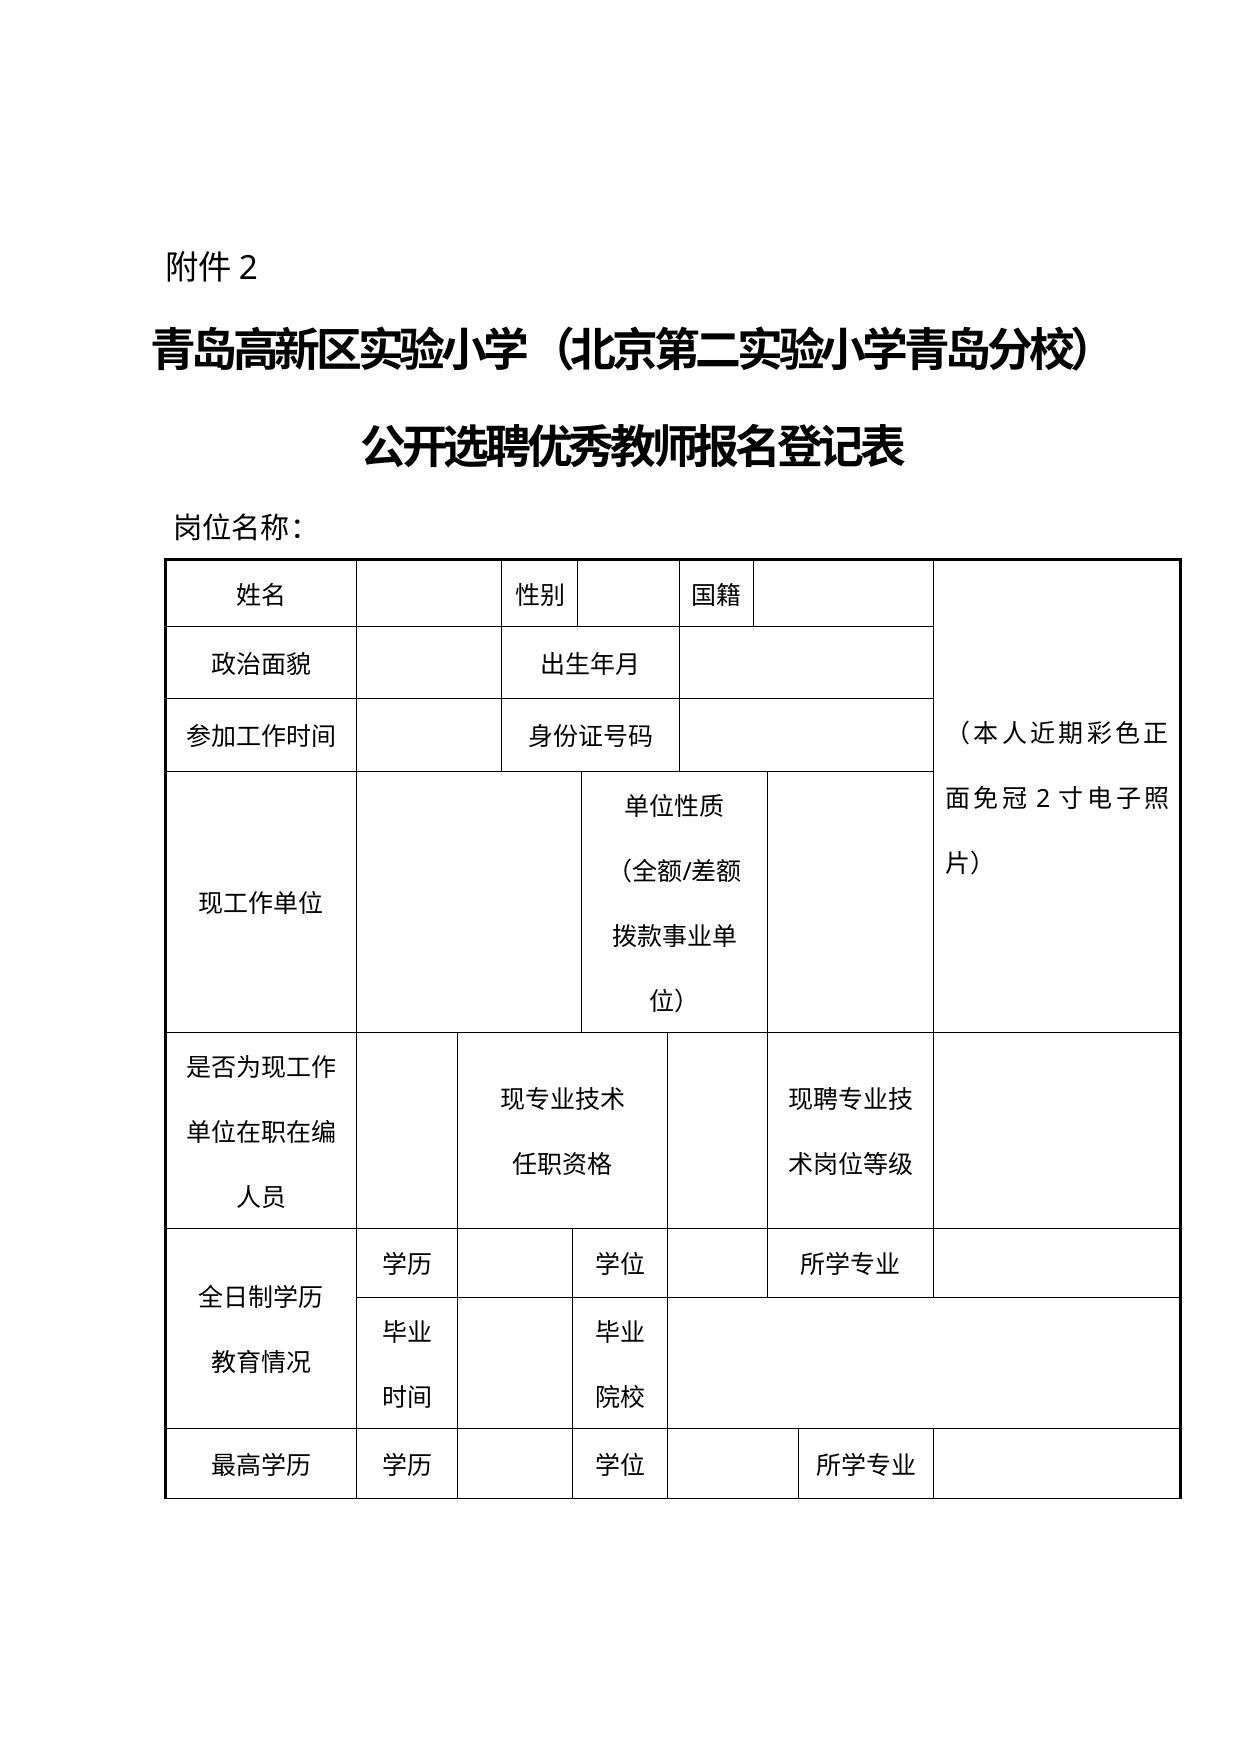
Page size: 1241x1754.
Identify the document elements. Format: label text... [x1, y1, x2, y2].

table_cell 毕业院校 [573, 1298, 667, 1428]
table_cell 全日制学历 教育情况 [167, 1229, 356, 1428]
table_cell 参加工作时间 [167, 699, 356, 771]
table_cell [357, 1033, 457, 1228]
table_cell 身份证号码 [502, 699, 679, 771]
table_cell 现专业技术 任职资格 [458, 1033, 667, 1228]
table_cell [668, 1429, 798, 1498]
table_cell [680, 699, 933, 771]
table_cell 毕业 时间 [357, 1298, 457, 1428]
table_header 性别 [502, 561, 577, 626]
table_cell [357, 772, 581, 1032]
table_cell 现工作单位 [167, 772, 356, 1032]
text 岗位名称： [165, 493, 1137, 558]
table_cell 学历 [357, 1229, 457, 1297]
table_cell [934, 1429, 1179, 1498]
text 青岛高新区实验小学（北京第二实验小学青岛分校） [133, 298, 1137, 395]
table_cell 学历 [357, 1429, 457, 1498]
table_cell [357, 627, 501, 698]
table_cell [668, 1298, 1179, 1428]
table_cell 是否为现工作单位在职在编人员 [167, 1033, 356, 1228]
table_cell [458, 1298, 572, 1428]
table_header [754, 561, 933, 626]
table_cell 所学专业 [768, 1229, 933, 1297]
table_cell [934, 1033, 1179, 1228]
table_cell [357, 699, 501, 771]
table_cell [680, 627, 933, 698]
table_cell 政治面貌 [167, 627, 356, 698]
text 附件2 [165, 233, 1137, 298]
table_cell 学位 [573, 1229, 667, 1297]
table_cell 最高学历 教育情况 [167, 1429, 356, 1498]
table_header [357, 561, 501, 626]
table_cell 现聘专业技术岗位等级 [768, 1033, 933, 1228]
table_cell 学位 [573, 1429, 667, 1498]
table_header （本人近期彩色正面免冠2寸电子照片） [934, 561, 1179, 1032]
table_cell [458, 1229, 572, 1297]
table_header [578, 561, 679, 626]
table_cell [458, 1429, 572, 1498]
table_header 姓名 [167, 561, 356, 626]
table_cell 出生年月 [502, 627, 679, 698]
table_cell [934, 1229, 1179, 1297]
text 公开选聘优秀教师报名登记表 [133, 395, 1137, 493]
table_cell [768, 772, 933, 1032]
table_cell 单位性质 （全额/差额 拨款事业单位） [582, 772, 767, 1032]
table_cell [668, 1033, 767, 1228]
table_cell [668, 1229, 767, 1297]
table_cell 所学专业 [799, 1429, 933, 1498]
table_header 国籍 [680, 561, 753, 626]
